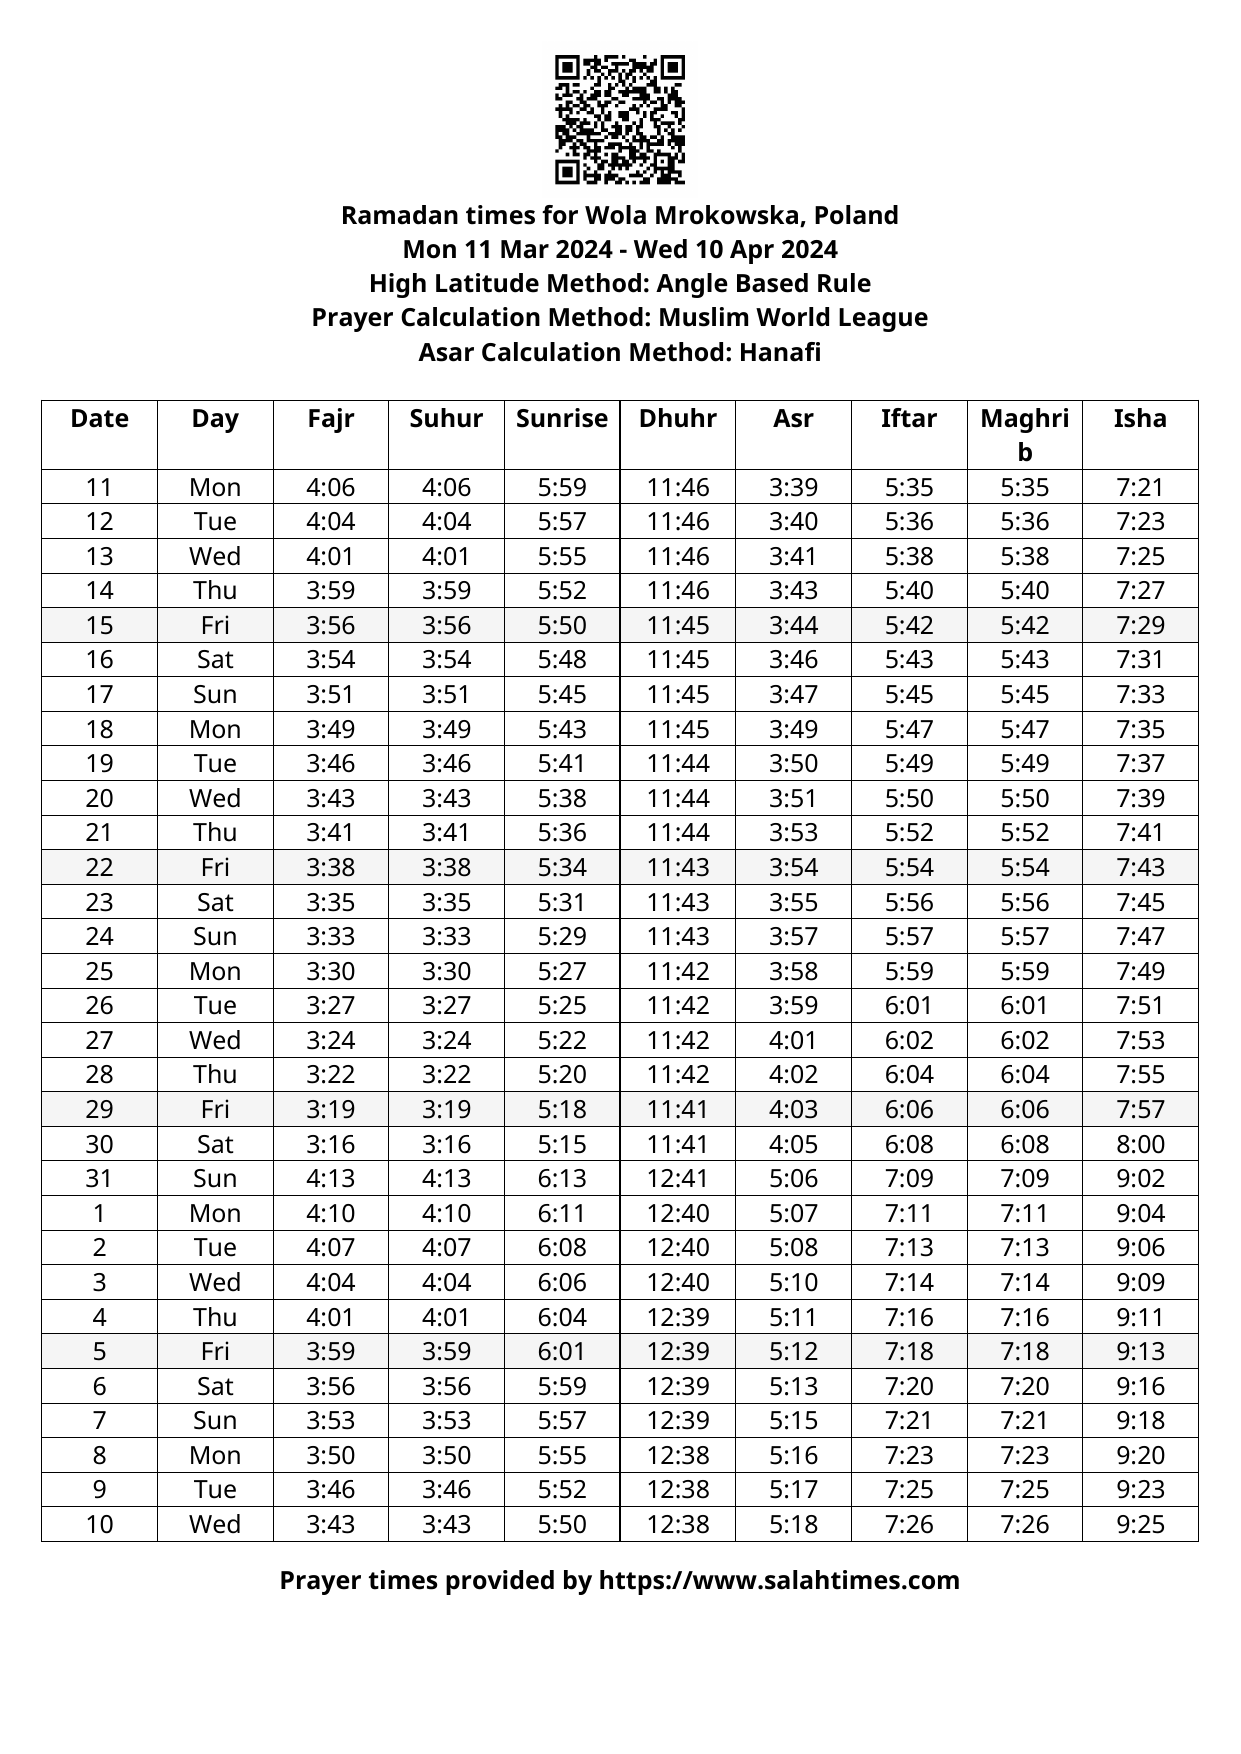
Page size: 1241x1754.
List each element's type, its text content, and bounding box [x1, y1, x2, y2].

table_cell 28 [42, 1058, 157, 1091]
table_cell 6:06 [852, 1092, 967, 1126]
table_cell Mon [158, 1196, 273, 1229]
table_cell 15 [42, 608, 157, 642]
table_cell 5:57 [852, 919, 967, 953]
table_cell 5:15 [736, 1404, 851, 1437]
table_cell 3:46 [274, 1473, 388, 1506]
table_cell 11:43 [621, 885, 735, 918]
table_cell 7:45 [1083, 885, 1198, 918]
table_cell 5:59 [968, 954, 1082, 987]
table_cell 3:46 [736, 643, 851, 676]
table_cell 3:59 [389, 574, 504, 607]
table_cell 22 [42, 850, 157, 884]
table_cell 6:08 [852, 1127, 967, 1160]
table_cell 4 [42, 1300, 157, 1333]
table_cell 4:13 [389, 1161, 504, 1195]
table_cell 3:51 [274, 677, 388, 711]
table_cell Sun [158, 919, 273, 953]
table_cell 30 [42, 1127, 157, 1160]
table_cell 6:06 [968, 1092, 1082, 1126]
table_cell 7:49 [1083, 954, 1198, 987]
table_cell 12:39 [621, 1300, 735, 1333]
table_cell 3:54 [274, 643, 388, 676]
table_cell 6:01 [968, 989, 1082, 1022]
table_cell 12:38 [621, 1438, 735, 1472]
table_cell 5:42 [852, 608, 967, 642]
table_cell 3:50 [274, 1438, 388, 1472]
table_cell 6:02 [852, 1023, 967, 1057]
table_cell 5:45 [505, 677, 619, 711]
table_cell 5:52 [968, 816, 1082, 849]
table_cell 5:15 [505, 1127, 619, 1160]
table_cell 6:02 [968, 1023, 1082, 1057]
table_cell 3:30 [274, 954, 388, 987]
table_cell 7:18 [968, 1334, 1082, 1368]
table_cell 3:43 [736, 574, 851, 607]
table_cell 5:25 [505, 989, 619, 1022]
table_cell 5:36 [852, 504, 967, 538]
table_cell 6:04 [852, 1058, 967, 1091]
table_cell 18 [42, 712, 157, 745]
table_cell 3:59 [274, 1334, 388, 1368]
table_cell 3:56 [274, 608, 388, 642]
table_cell 7:53 [1083, 1023, 1198, 1057]
table_cell Sun [158, 1161, 273, 1195]
table_cell 5:40 [968, 574, 1082, 607]
table_cell 7:14 [968, 1265, 1082, 1299]
table_cell 3:27 [389, 989, 504, 1022]
table_cell 24 [42, 919, 157, 953]
table_cell Mon [158, 712, 273, 745]
table_cell 4:01 [736, 1023, 851, 1057]
table_cell 3:46 [389, 746, 504, 780]
table_cell 5:52 [505, 574, 619, 607]
table_cell 5:18 [505, 1092, 619, 1126]
table_cell Sat [158, 643, 273, 676]
table_cell Tue [158, 1473, 273, 1506]
table_cell 12:38 [621, 1473, 735, 1506]
table_header Asr [736, 401, 851, 469]
table_cell Sun [158, 1404, 273, 1437]
table_cell 3:38 [389, 850, 504, 884]
table_cell 4:01 [389, 539, 504, 572]
table_cell 19 [42, 746, 157, 780]
table_cell 7:43 [1083, 850, 1198, 884]
table_cell 5:11 [736, 1300, 851, 1333]
table_cell 5:17 [736, 1473, 851, 1506]
table_cell 3:27 [274, 989, 388, 1022]
table_cell 6:11 [505, 1196, 619, 1229]
table_cell 5:40 [852, 574, 967, 607]
table_cell 5:56 [968, 885, 1082, 918]
table_cell 3:47 [736, 677, 851, 711]
table_cell 5:59 [852, 954, 967, 987]
table_cell Sat [158, 1369, 273, 1402]
table_cell 5:31 [505, 885, 619, 918]
table_cell 5:47 [852, 712, 967, 745]
table_cell 4:05 [736, 1127, 851, 1160]
table_cell 3:51 [736, 781, 851, 814]
table_cell 11:46 [621, 539, 735, 572]
table_header Suhur [389, 401, 504, 469]
table_cell 7:35 [1083, 712, 1198, 745]
table_cell Fri [158, 608, 273, 642]
table_header Date [42, 401, 157, 469]
table_cell 12:39 [621, 1404, 735, 1437]
table_cell 6 [42, 1369, 157, 1402]
table_cell 13 [42, 539, 157, 572]
table_cell 17 [42, 677, 157, 711]
table_cell Sat [158, 885, 273, 918]
table_cell 7:25 [852, 1473, 967, 1506]
table_cell 7:14 [852, 1265, 967, 1299]
table_cell 5:57 [505, 1404, 619, 1437]
table_cell 11:46 [621, 504, 735, 538]
table_cell 9:13 [1083, 1334, 1198, 1368]
table_cell 3:35 [389, 885, 504, 918]
picture [542, 41, 699, 198]
table_cell 5:56 [852, 885, 967, 918]
table_cell 3:39 [736, 470, 851, 503]
table_cell 3:51 [389, 677, 504, 711]
table_cell Thu [158, 1058, 273, 1091]
table_cell Thu [158, 1300, 273, 1333]
table_cell 14 [42, 574, 157, 607]
table_cell 11:44 [621, 781, 735, 814]
table_cell 4:06 [274, 470, 388, 503]
table_cell 5:41 [505, 746, 619, 780]
table_cell 11:41 [621, 1092, 735, 1126]
table_cell 11:45 [621, 712, 735, 745]
table_cell 3:59 [274, 574, 388, 607]
table_cell 7:21 [1083, 470, 1198, 503]
table_cell 8 [42, 1438, 157, 1472]
table_cell 7:39 [1083, 781, 1198, 814]
table_cell 10 [42, 1507, 157, 1541]
table_cell 3:33 [274, 919, 388, 953]
table_cell 6:04 [968, 1058, 1082, 1091]
table_cell 7:11 [968, 1196, 1082, 1229]
table_cell 6:04 [505, 1300, 619, 1333]
table_cell 3:44 [736, 608, 851, 642]
table_cell 5:12 [736, 1334, 851, 1368]
table_cell 11:46 [621, 470, 735, 503]
table_cell 5:55 [505, 1438, 619, 1472]
table_cell 5:06 [736, 1161, 851, 1195]
table_cell 3:22 [389, 1058, 504, 1091]
table_cell 8:00 [1083, 1127, 1198, 1160]
table_cell 12:38 [621, 1507, 735, 1541]
table_cell 3:43 [389, 1507, 504, 1541]
table_cell 7:20 [968, 1369, 1082, 1402]
table_cell 27 [42, 1023, 157, 1057]
table_cell 5:54 [968, 850, 1082, 884]
table_cell 3:53 [389, 1404, 504, 1437]
table_cell 3:54 [736, 850, 851, 884]
table_cell 5:29 [505, 919, 619, 953]
table_cell 3:55 [736, 885, 851, 918]
table_cell 4:01 [389, 1300, 504, 1333]
table_cell 12:39 [621, 1334, 735, 1368]
table_cell 4:02 [736, 1058, 851, 1091]
table_cell 4:07 [274, 1231, 388, 1264]
table_cell 12:41 [621, 1161, 735, 1195]
table_cell 12:40 [621, 1196, 735, 1229]
table_cell 7:16 [852, 1300, 967, 1333]
table_cell 6:08 [968, 1127, 1082, 1160]
table_cell 5:59 [505, 1369, 619, 1402]
table_cell 3:22 [274, 1058, 388, 1091]
table_cell 3:33 [389, 919, 504, 953]
table_cell 5:34 [505, 850, 619, 884]
table_cell 3:41 [736, 539, 851, 572]
table_cell 4:01 [274, 1300, 388, 1333]
table_cell 7:13 [968, 1231, 1082, 1264]
table_cell 29 [42, 1092, 157, 1126]
table_cell 12 [42, 504, 157, 538]
table_header Fajr [274, 401, 388, 469]
table_cell 7:29 [1083, 608, 1198, 642]
table_cell 11:42 [621, 1023, 735, 1057]
table_cell 3:16 [274, 1127, 388, 1160]
table_cell 5:43 [505, 712, 619, 745]
table_cell 5:38 [505, 781, 619, 814]
table_cell 7:55 [1083, 1058, 1198, 1091]
table_cell 3:38 [274, 850, 388, 884]
table_cell 4:04 [274, 504, 388, 538]
table_cell 5:48 [505, 643, 619, 676]
table_cell 7:25 [968, 1473, 1082, 1506]
table_cell 3:43 [274, 1507, 388, 1541]
table_cell 5:36 [968, 504, 1082, 538]
table_cell 9 [42, 1473, 157, 1506]
table_cell 4:01 [274, 539, 388, 572]
table_cell 21 [42, 816, 157, 849]
table_cell 5:45 [968, 677, 1082, 711]
table_cell 5:52 [852, 816, 967, 849]
table_cell 5:42 [968, 608, 1082, 642]
table_cell 5:43 [852, 643, 967, 676]
table_header Dhuhr [621, 401, 735, 469]
table_cell 7:37 [1083, 746, 1198, 780]
table_cell 5:50 [852, 781, 967, 814]
table_cell Sun [158, 677, 273, 711]
table_cell 5:18 [736, 1507, 851, 1541]
table_cell 3:40 [736, 504, 851, 538]
table_cell 9:06 [1083, 1231, 1198, 1264]
table_cell 12:40 [621, 1231, 735, 1264]
table_cell 5:52 [505, 1473, 619, 1506]
table_cell 11:44 [621, 816, 735, 849]
table_cell 3:49 [274, 712, 388, 745]
table_cell 5:57 [505, 504, 619, 538]
table_cell 25 [42, 954, 157, 987]
table_cell 11:45 [621, 643, 735, 676]
table_cell 11:45 [621, 677, 735, 711]
table_cell Thu [158, 816, 273, 849]
table_cell 4:04 [389, 504, 504, 538]
table_cell 16 [42, 643, 157, 676]
table_cell 3:41 [389, 816, 504, 849]
table_cell 5:38 [852, 539, 967, 572]
table_cell 9:11 [1083, 1300, 1198, 1333]
table_cell Wed [158, 781, 273, 814]
table_cell 11:42 [621, 1058, 735, 1091]
table_cell 7:16 [968, 1300, 1082, 1333]
table_cell Wed [158, 1023, 273, 1057]
text Asar Calculation Method: Hanafi [42, 334, 1198, 368]
table_header Sunrise [505, 401, 619, 469]
table_cell 7:21 [968, 1404, 1082, 1437]
table_cell 3:41 [274, 816, 388, 849]
table_cell 23 [42, 885, 157, 918]
table_header Maghrib [968, 401, 1082, 469]
table_cell 5:35 [968, 470, 1082, 503]
table_cell 4:04 [274, 1265, 388, 1299]
table_cell 5:36 [505, 816, 619, 849]
table_cell 6:01 [505, 1334, 619, 1368]
table_cell 3:43 [274, 781, 388, 814]
table_cell 5:50 [968, 781, 1082, 814]
table_cell 5:54 [852, 850, 967, 884]
table_cell 3:57 [736, 919, 851, 953]
text Mon 11 Mar 2024 - Wed 10 Apr 2024 [42, 232, 1198, 266]
table_cell 11 [42, 470, 157, 503]
table_cell 7:26 [852, 1507, 967, 1541]
table_cell 5:43 [968, 643, 1082, 676]
table_cell 3:46 [274, 746, 388, 780]
table_cell Thu [158, 574, 273, 607]
table_cell 3:43 [389, 781, 504, 814]
table_cell 3:19 [274, 1092, 388, 1126]
table_cell 3:24 [274, 1023, 388, 1057]
table_cell 26 [42, 989, 157, 1022]
table_cell 3:35 [274, 885, 388, 918]
table_cell 7:33 [1083, 677, 1198, 711]
table_cell Tue [158, 504, 273, 538]
table_cell 4:04 [389, 1265, 504, 1299]
table_cell 3 [42, 1265, 157, 1299]
table_cell 7:47 [1083, 919, 1198, 953]
table_cell 5:57 [968, 919, 1082, 953]
table_cell 5:47 [968, 712, 1082, 745]
table_cell Tue [158, 746, 273, 780]
table_cell 6:08 [505, 1231, 619, 1264]
table_cell 7:23 [1083, 504, 1198, 538]
table_cell 7:41 [1083, 816, 1198, 849]
table_cell 7:57 [1083, 1092, 1198, 1126]
table_cell Wed [158, 1507, 273, 1541]
table_cell 3:53 [274, 1404, 388, 1437]
table_cell 3:56 [389, 1369, 504, 1402]
text High Latitude Method: Angle Based Rule [42, 266, 1198, 300]
table_cell 3:59 [736, 989, 851, 1022]
table_header Iftar [852, 401, 967, 469]
table_cell 9:20 [1083, 1438, 1198, 1472]
table_cell 5:50 [505, 1507, 619, 1541]
table_cell 9:25 [1083, 1507, 1198, 1541]
table_cell 7:25 [1083, 539, 1198, 572]
table_cell 4:06 [389, 470, 504, 503]
table_cell 4:13 [274, 1161, 388, 1195]
table_cell 31 [42, 1161, 157, 1195]
table_cell 7:51 [1083, 989, 1198, 1022]
table_cell Tue [158, 989, 273, 1022]
table_cell 3:16 [389, 1127, 504, 1160]
table_cell Sat [158, 1127, 273, 1160]
table_cell 3:59 [389, 1334, 504, 1368]
table_cell 4:07 [389, 1231, 504, 1264]
table_cell 11:43 [621, 919, 735, 953]
table_cell 7:27 [1083, 574, 1198, 607]
table_cell 3:49 [389, 712, 504, 745]
table_cell 7:13 [852, 1231, 967, 1264]
table_cell 6:06 [505, 1265, 619, 1299]
table_cell 20 [42, 781, 157, 814]
table_cell Mon [158, 1438, 273, 1472]
table_cell 7:11 [852, 1196, 967, 1229]
table_cell 7:23 [852, 1438, 967, 1472]
table_cell 3:19 [389, 1092, 504, 1126]
table_cell Fri [158, 1092, 273, 1126]
table_cell 6:01 [852, 989, 967, 1022]
table_cell 5:35 [852, 470, 967, 503]
table_cell 3:50 [389, 1438, 504, 1472]
text Ramadan times for Wola Mrokowska, Poland [42, 198, 1198, 232]
table_cell 5:20 [505, 1058, 619, 1091]
table_cell 7:09 [968, 1161, 1082, 1195]
table_cell 3:46 [389, 1473, 504, 1506]
table_cell 5:55 [505, 539, 619, 572]
table_cell 5:49 [968, 746, 1082, 780]
table_cell 11:41 [621, 1127, 735, 1160]
table_cell 7:18 [852, 1334, 967, 1368]
table_cell 5:49 [852, 746, 967, 780]
table_cell 11:43 [621, 850, 735, 884]
table_cell Mon [158, 954, 273, 987]
table_cell 9:18 [1083, 1404, 1198, 1437]
table_cell 5:07 [736, 1196, 851, 1229]
table_cell 3:49 [736, 712, 851, 745]
table_cell 3:24 [389, 1023, 504, 1057]
table_cell 5:27 [505, 954, 619, 987]
table_cell 2 [42, 1231, 157, 1264]
text Prayer times provided by https://www.salahtimes.com [42, 1563, 1198, 1597]
table_cell 11:45 [621, 608, 735, 642]
table_cell 7:23 [968, 1438, 1082, 1472]
table_header Isha [1083, 401, 1198, 469]
table_cell 12:39 [621, 1369, 735, 1402]
table_cell 7:20 [852, 1369, 967, 1402]
table_cell Mon [158, 470, 273, 503]
table_cell 5:10 [736, 1265, 851, 1299]
table_cell 5:45 [852, 677, 967, 711]
table_cell 1 [42, 1196, 157, 1229]
table_cell Tue [158, 1231, 273, 1264]
table_cell 3:54 [389, 643, 504, 676]
table_cell 7:31 [1083, 643, 1198, 676]
table_cell Fri [158, 1334, 273, 1368]
table_cell 5:38 [968, 539, 1082, 572]
table_cell 9:16 [1083, 1369, 1198, 1402]
table_cell 3:58 [736, 954, 851, 987]
table_cell 11:42 [621, 989, 735, 1022]
table_cell 4:10 [389, 1196, 504, 1229]
table_cell 5:50 [505, 608, 619, 642]
table_cell Wed [158, 1265, 273, 1299]
table_cell 7 [42, 1404, 157, 1437]
table_header Day [158, 401, 273, 469]
table_cell Wed [158, 539, 273, 572]
table_cell 4:03 [736, 1092, 851, 1126]
table_cell 6:13 [505, 1161, 619, 1195]
table_cell 5:16 [736, 1438, 851, 1472]
table_cell 9:02 [1083, 1161, 1198, 1195]
table_cell 5:59 [505, 470, 619, 503]
table_cell 7:26 [968, 1507, 1082, 1541]
table_cell 12:40 [621, 1265, 735, 1299]
table_cell Fri [158, 850, 273, 884]
table_cell 3:30 [389, 954, 504, 987]
table_cell 5:08 [736, 1231, 851, 1264]
table_cell 11:42 [621, 954, 735, 987]
table_cell 11:44 [621, 746, 735, 780]
table_cell 9:04 [1083, 1196, 1198, 1229]
table_cell 3:56 [389, 608, 504, 642]
table_cell 11:46 [621, 574, 735, 607]
table_cell 3:53 [736, 816, 851, 849]
table_cell 4:10 [274, 1196, 388, 1229]
text Prayer Calculation Method: Muslim World League [42, 300, 1198, 334]
table_cell 5 [42, 1334, 157, 1368]
table_cell 7:09 [852, 1161, 967, 1195]
table_cell 7:21 [852, 1404, 967, 1437]
table_cell 3:50 [736, 746, 851, 780]
table_cell 9:09 [1083, 1265, 1198, 1299]
table_cell 5:13 [736, 1369, 851, 1402]
table_cell 9:23 [1083, 1473, 1198, 1506]
table_cell 3:56 [274, 1369, 388, 1402]
table_cell 5:22 [505, 1023, 619, 1057]
